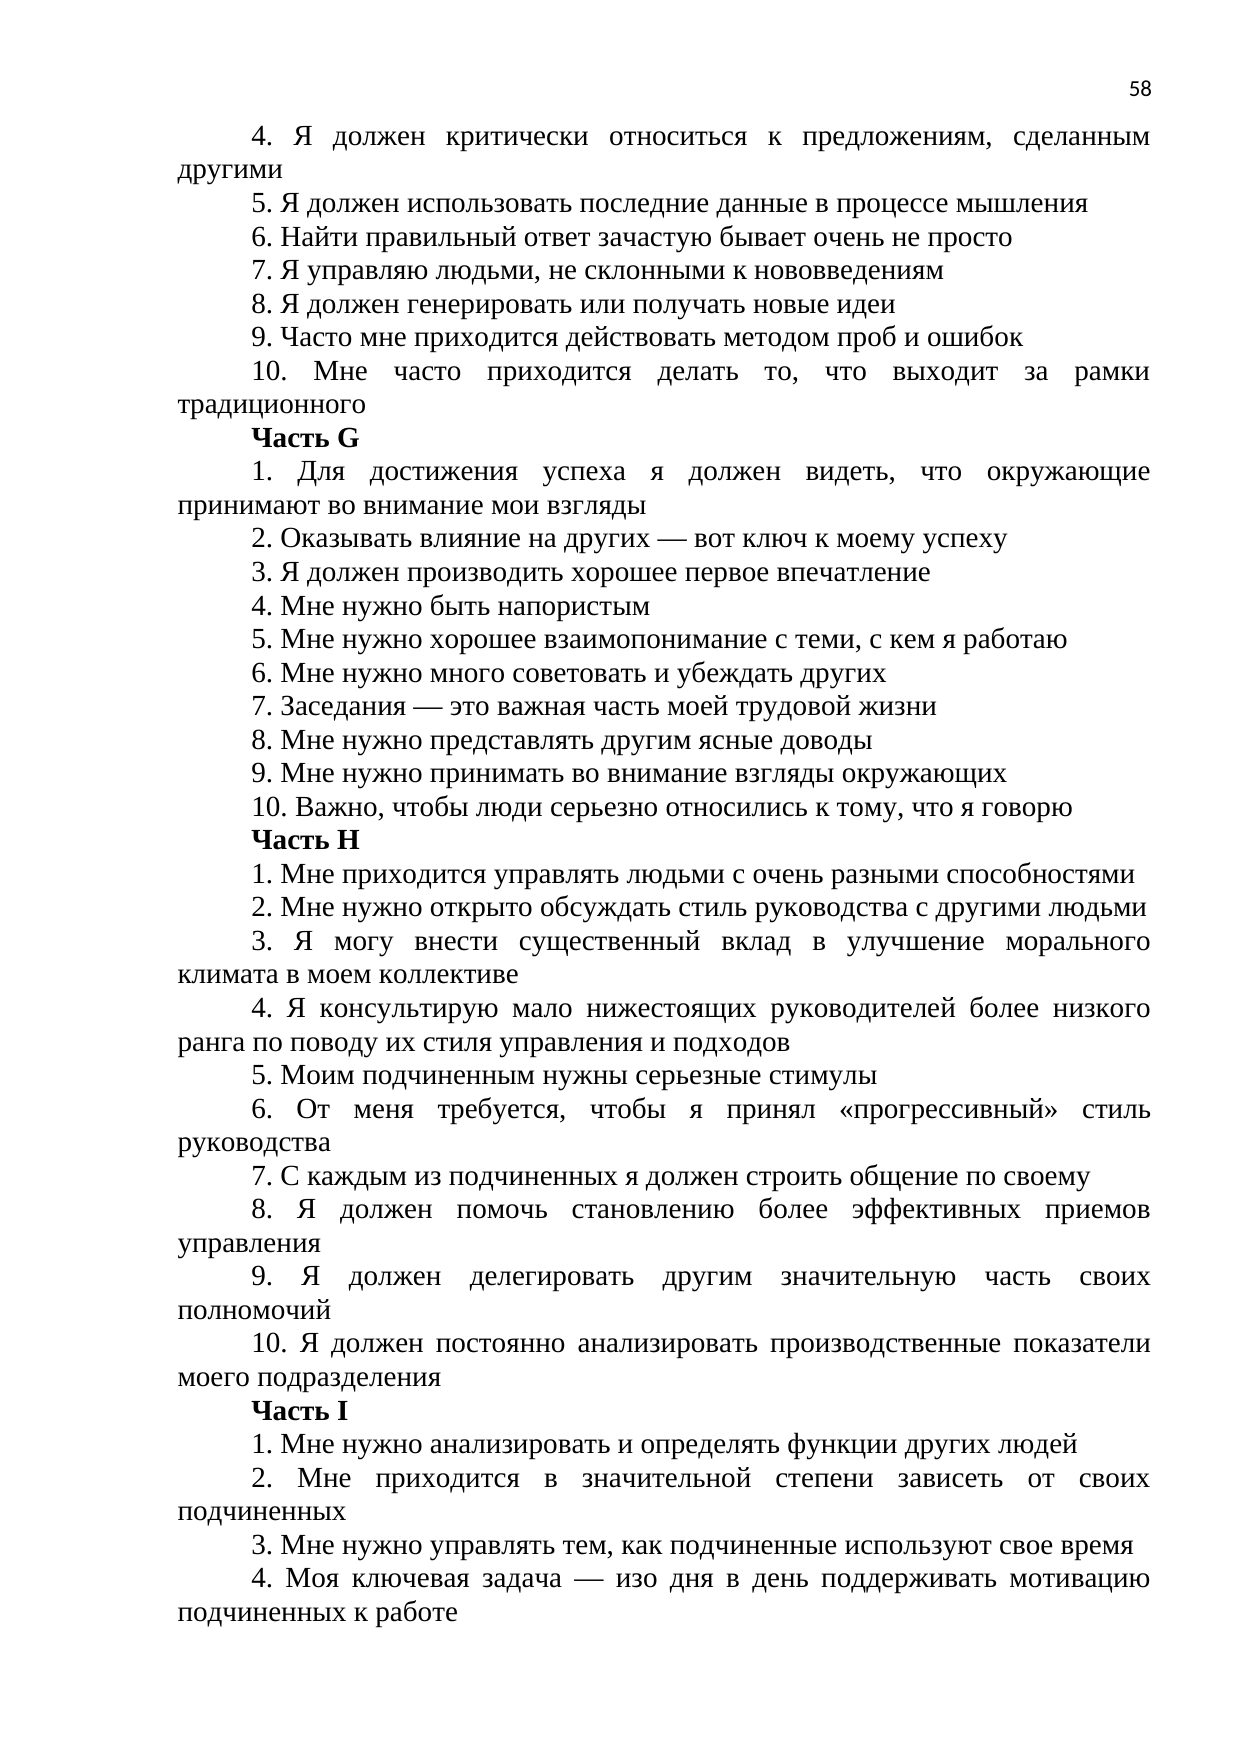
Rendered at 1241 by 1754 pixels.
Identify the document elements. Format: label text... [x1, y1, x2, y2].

text 5. Я должен использовать последние данные в процессе мышления [177, 185, 1152, 219]
text 10. Я должен постоянно анализировать производственные показатели моего подразделения [177, 1326, 1152, 1393]
text 4. Я должен критически относиться к предложениям, сделанным другими [177, 118, 1152, 185]
text Часть H [177, 822, 1152, 856]
text 8. Я должен генерировать или получать новые идеи [177, 286, 1152, 319]
text 2. Оказывать влияние на других — вот ключ к моему успеху [177, 521, 1152, 554]
text 7. Заседания — это важная часть моей трудовой жизни [177, 688, 1152, 722]
text 9. Часто мне приходится действовать методом проб и ошибок [177, 319, 1152, 353]
text 1. Мне нужно анализировать и определять функции других людей [177, 1426, 1152, 1460]
text 3. Мне нужно управлять тем, как подчиненные используют свое время [177, 1527, 1152, 1560]
text 6. От меня требуется, чтобы я принял «прогрессивный» стиль руководства [177, 1091, 1152, 1158]
text 4. Мне нужно быть напористым [177, 588, 1152, 621]
text 6. Найти правильный ответ зачастую бывает очень не просто [177, 219, 1152, 252]
text 9. Мне нужно принимать во внимание взгляды окружающих [177, 755, 1152, 789]
text 2. Мне приходится в значительной степени зависеть от своих подчиненных [177, 1460, 1152, 1527]
text 3. Я должен производить хорошее первое впечатление [177, 554, 1152, 588]
text 1. Для достижения успеха я должен видеть, что окружающие принимают во внимание мои взгляды [177, 453, 1152, 521]
text 10. Важно, чтобы люди серьезно относились к тому, что я говорю [177, 789, 1152, 822]
text 2. Мне нужно открыто обсуждать стиль руководства с другими людьми [177, 889, 1152, 923]
text 5. Мне нужно хорошее взаимопонимание с теми, с кем я работаю [177, 621, 1152, 655]
text 8. Я должен помочь становлению более эффективных приемов управления [177, 1191, 1152, 1258]
text 3. Я могу внести существенный вклад в улучшение морального климата в моем коллективе [177, 923, 1152, 990]
text 10. Мне часто приходится делать то, что выходит за рамки традиционного [177, 353, 1152, 420]
text 1. Мне приходится управлять людьми с очень разными способностями [177, 856, 1152, 889]
text Часть G [177, 420, 1152, 453]
text 7. С каждым из подчиненных я должен строить общение по своему [177, 1158, 1152, 1191]
text 7. Я управляю людьми, не склонными к нововведениям [177, 252, 1152, 286]
text Часть I [177, 1393, 1152, 1426]
text 9. Я должен делегировать другим значительную часть своих полномочий [177, 1258, 1152, 1326]
text 4. Моя ключевая задача — изо дня в день поддерживать мотивацию подчиненных к работе [177, 1560, 1152, 1627]
text 4. Я консультирую мало нижестоящих руководителей более низкого ранга по поводу их стиля управления и подходов [177, 990, 1152, 1057]
text 5. Моим подчиненным нужны серьезные стимулы [177, 1057, 1152, 1091]
text 6. Мне нужно много советовать и убеждать других [177, 655, 1152, 688]
text 8. Мне нужно представлять другим ясные доводы [177, 722, 1152, 755]
